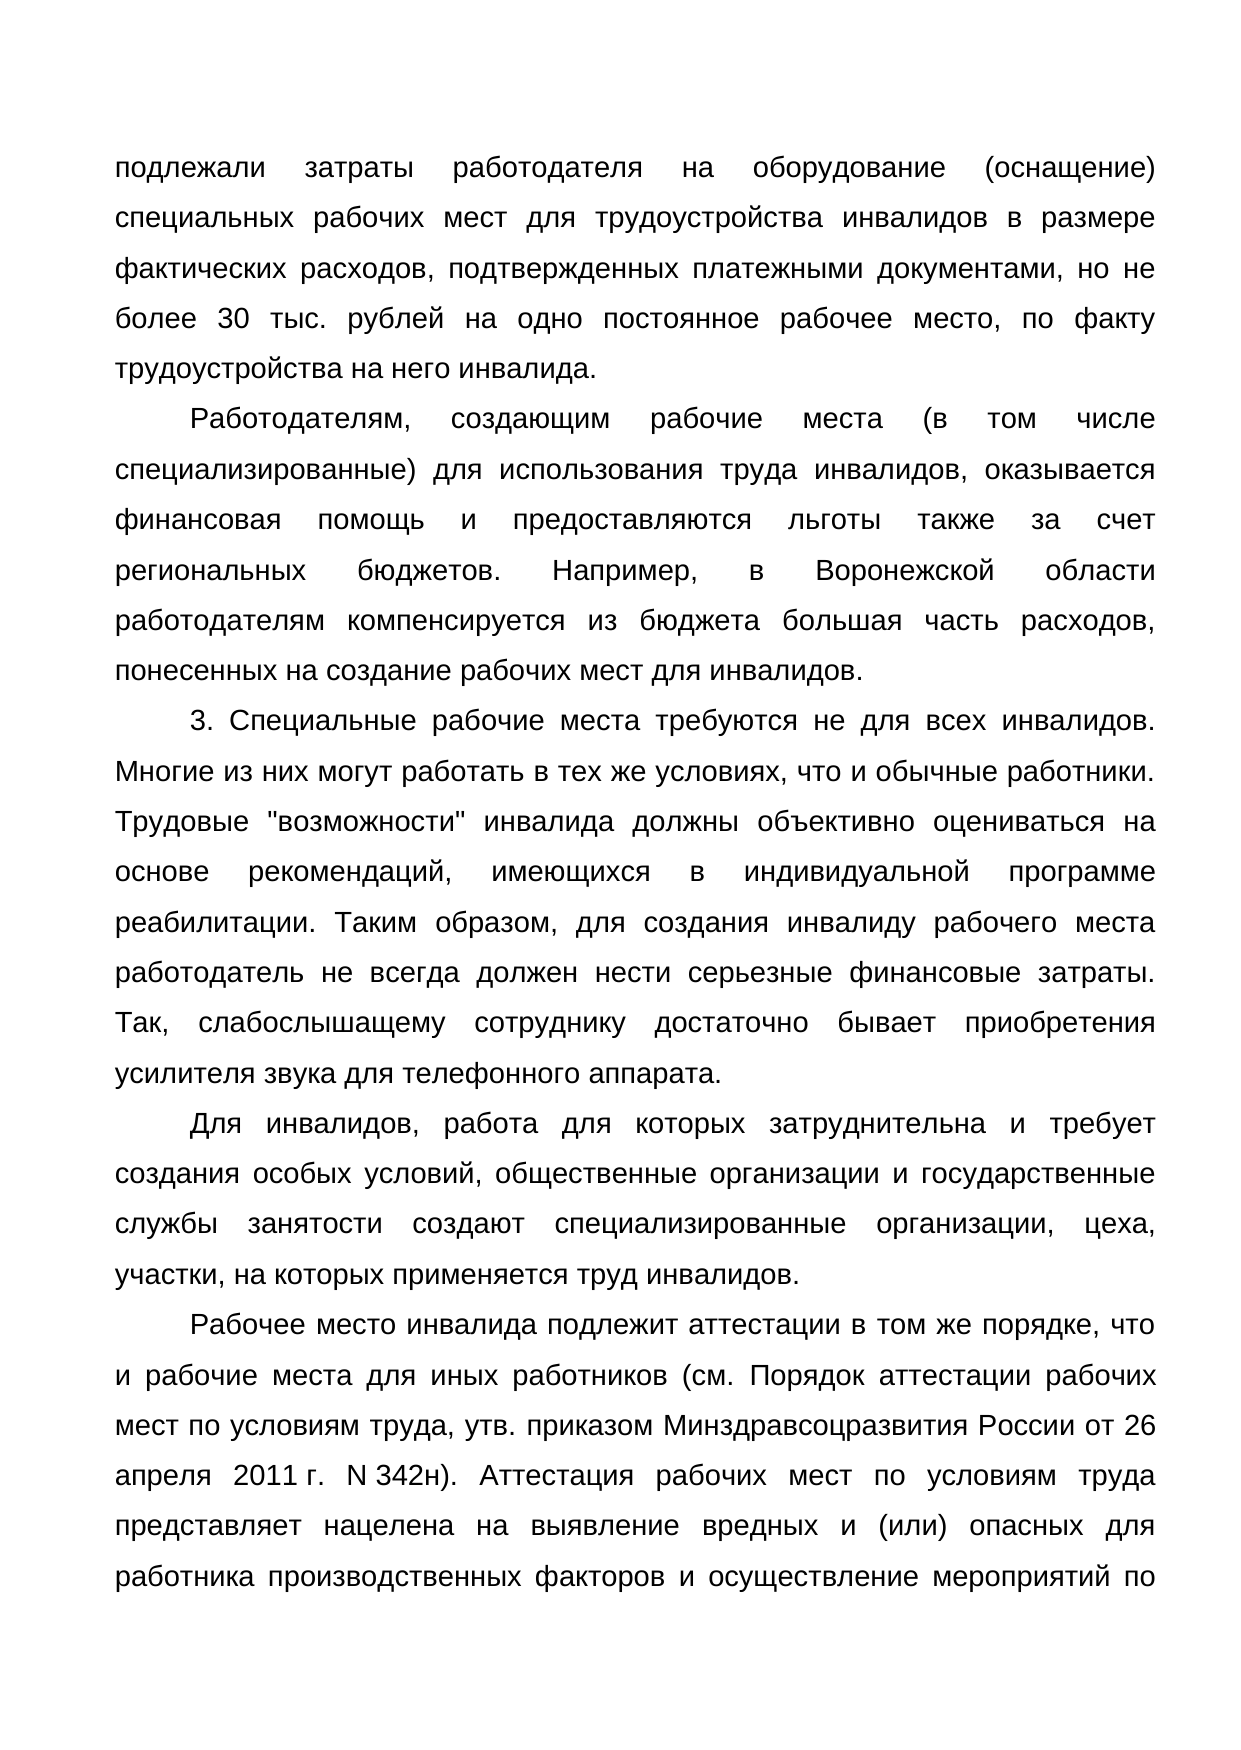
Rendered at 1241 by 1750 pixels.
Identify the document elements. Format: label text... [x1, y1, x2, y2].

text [114, 1307, 1157, 1592]
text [114, 150, 1157, 385]
text Работодателям, создающим рабочие места (в том числе специализированные) для использования труда инвалидов, оказывается финансовая помощь и предоставляются льготы также за счет региональных бюджетов. Например, в Воронежской области работодателям компенсируется из бюджета большая часть расходов, понесенных на создание рабочих мест для инвалидов. [114, 402, 1157, 687]
text Для инвалидов, работа для которых затруднительна и требует создания особых условий, общественные организации и государственные службы занятости создают специализированные организации, цеха, участки, на которых применяется труд инвалидов. [114, 1106, 1157, 1290]
text 3. Специальные рабочие места требуются не для всех инвалидов. Многие из них могут работать в тех же условиях, что и обычные работники. Трудовые "возможности" инвалида должны объективно оцениваться на основе рекомендаций, имеющихся в индивидуальной программе реабилитации. Таким образом, для создания инвалиду рабочего места работодатель не всегда должен нести серьезные финансовые затраты. Так, слабослышащему сотруднику достаточно бывает приобретения усилителя звука для телефонного аппарата. [114, 703, 1157, 1089]
